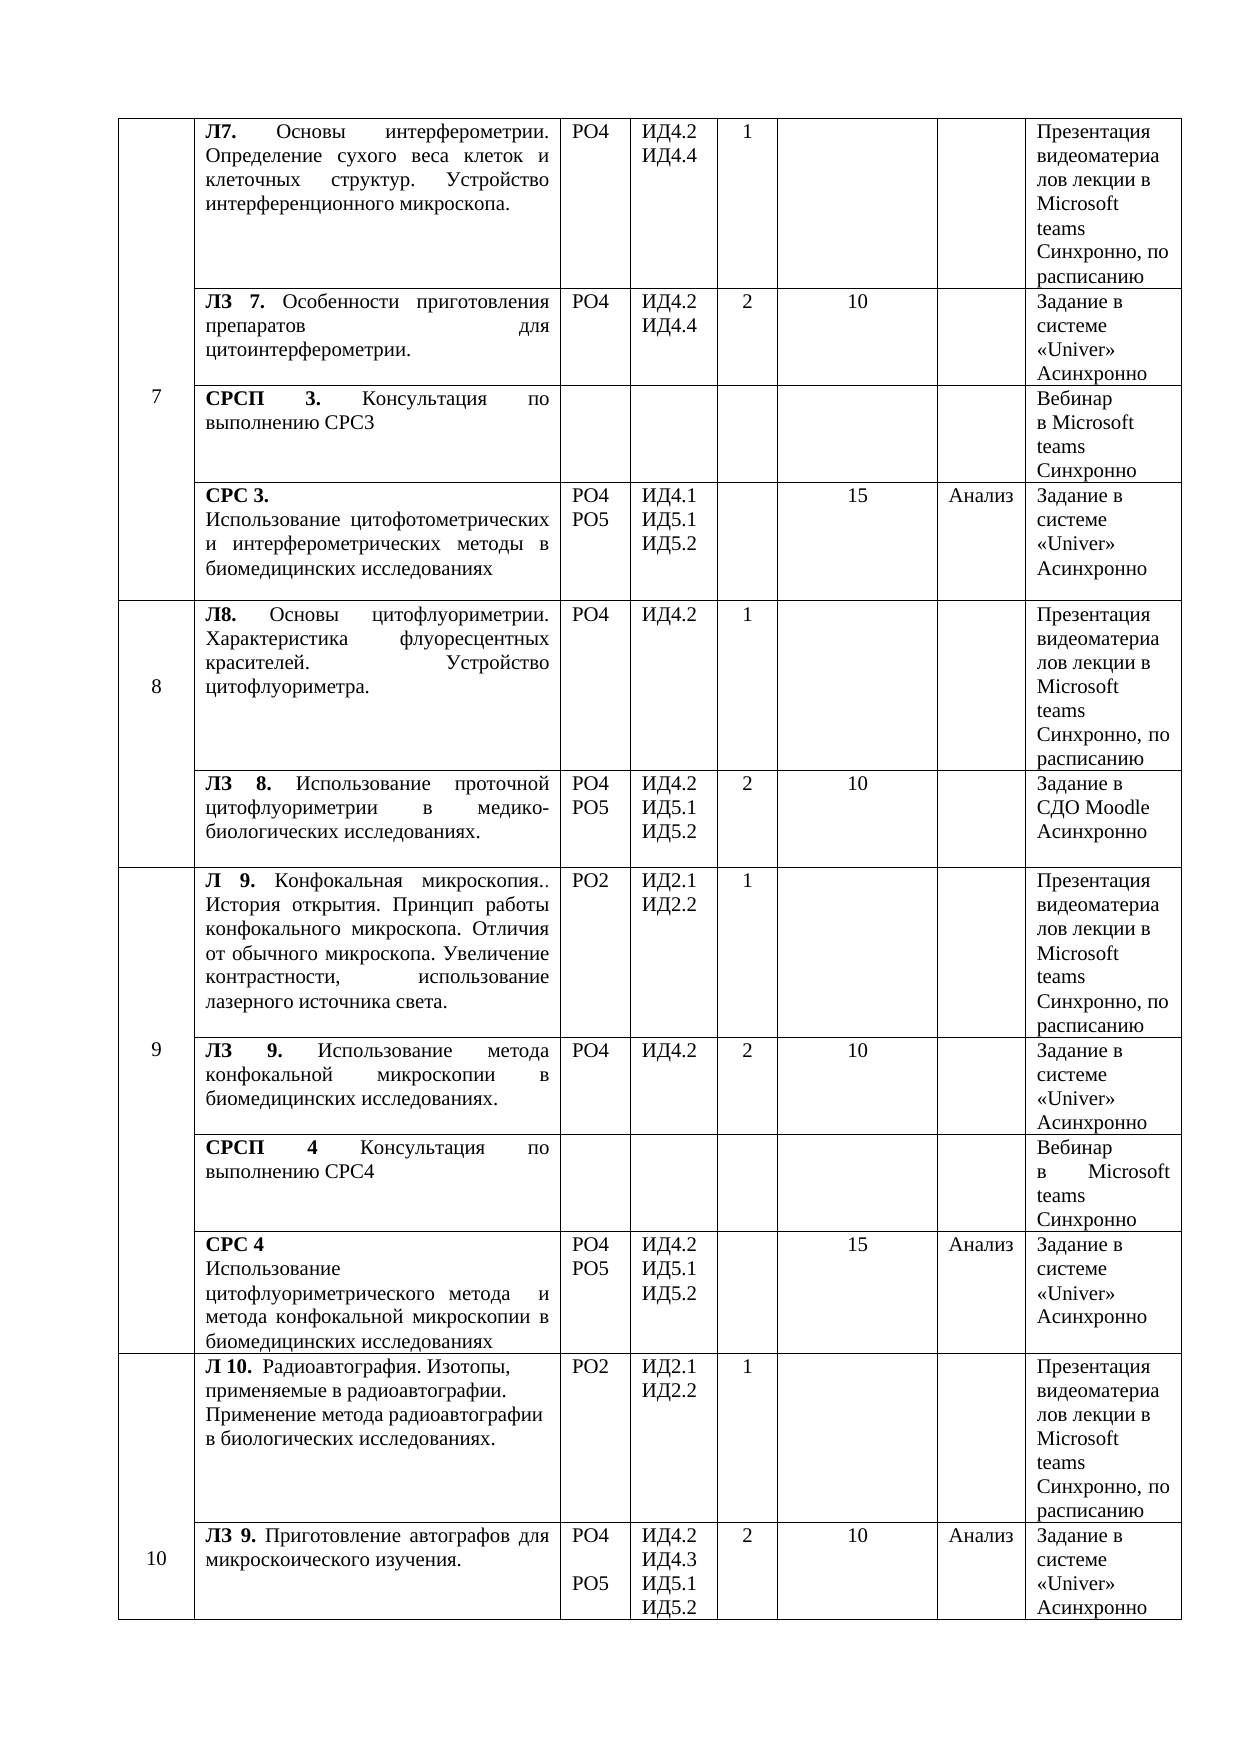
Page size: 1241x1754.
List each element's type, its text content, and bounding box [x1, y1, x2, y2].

table_cell РО2 [561, 1354, 630, 1522]
table_cell [778, 119, 937, 288]
table_cell СРС 3. Использование цитофотометрических и интерферометрических методы в биомедицинских исследованиях [195, 483, 560, 600]
table_cell РО4 [561, 289, 630, 385]
table_cell Задание в СДО Moodle Асинхронно [1026, 771, 1181, 867]
table_cell 15 [778, 1232, 937, 1353]
table_cell Задание в системе «Univer» Асинхронно [1026, 483, 1181, 600]
table_cell Задание в системе «Univer» Асинхронно [1026, 289, 1181, 385]
table_cell ЛЗ 9. Приготовление автографов для микроскоического изучения. [195, 1523, 560, 1619]
table_cell [718, 483, 777, 600]
table_cell 2 [718, 1523, 777, 1619]
table_cell 10 [778, 1523, 937, 1619]
table_cell ИД4.2 [631, 1038, 717, 1134]
table_cell 10 [119, 1354, 194, 1619]
table_cell СРСП 4 Консультация по выполнению СРС4 [195, 1135, 560, 1231]
table_cell Задание в системе «Univer» Асинхронно [1026, 1523, 1181, 1619]
table_cell РО4 РО5 [561, 483, 630, 600]
table_cell [718, 1135, 777, 1231]
table_cell [938, 1135, 1025, 1231]
table_cell РО4 РО5 [561, 1523, 630, 1619]
table_cell 10 [778, 771, 937, 867]
table_cell 2 [718, 1038, 777, 1134]
table_cell ИД4.2 ИД4.3 ИД5.1 ИД5.2 [631, 1523, 717, 1619]
table_cell РО2 [561, 868, 630, 1037]
table_cell РО4 РО5 [561, 1232, 630, 1353]
table_cell ИД2.1 ИД2.2 [631, 1354, 717, 1522]
table_cell [938, 119, 1025, 288]
table_cell [938, 1354, 1025, 1522]
table_cell Задание в системе «Univer» Асинхронно [1026, 1038, 1181, 1134]
table_cell [718, 386, 777, 482]
table_cell Презентация видеоматериалов лекции в Microsoft teams Синхронно, по расписанию [1026, 868, 1181, 1037]
table_cell Л7. Основы интерферометрии. Определение сухого веса клеток и клеточных структур. Устройство интерференционного микроскопа. [195, 119, 560, 288]
table_cell 8 [119, 601, 194, 867]
table_cell ЛЗ 9. Использование метода конфокальной микроскопии в биомедицинских исследованиях. [195, 1038, 560, 1134]
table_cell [1026, 1354, 1181, 1522]
table_cell ИД4.2 ИД5.1 ИД5.2 [631, 1232, 717, 1353]
table_cell 10 [778, 289, 937, 385]
table_cell РО4 [561, 1038, 630, 1134]
table_cell [778, 1354, 937, 1522]
table_cell 1 [718, 1354, 777, 1522]
table_cell ИД2.1 ИД2.2 [631, 868, 717, 1037]
table_cell ЛЗ 7. Особенности приготовления препаратов для цитоинтерферометрии. [195, 289, 560, 385]
table_cell Л8. Основы цитофлуориметрии. Характеристика флуоресцентных красителей. Устройство цитофлуориметра. [195, 601, 560, 770]
table_cell Анализ [938, 1232, 1025, 1353]
table_cell Вебинар в Microsoft teams Синхронно [1026, 1135, 1181, 1231]
table_cell Задание в системе «Univer» Асинхронно [1026, 1232, 1181, 1353]
table_cell ИД4.2 ИД4.4 [631, 119, 717, 288]
table_cell [938, 601, 1025, 770]
table_cell ИД4.2 ИД5.1 ИД5.2 [631, 771, 717, 867]
table_cell [778, 868, 937, 1037]
table_cell 2 [718, 771, 777, 867]
table_cell [631, 386, 717, 482]
table_cell [938, 289, 1025, 385]
table_cell [631, 1135, 717, 1231]
table_cell ЛЗ 8. Использование проточной цитофлуориметрии в медико-биологических исследованиях. [195, 771, 560, 867]
table_cell РО4 РО5 [561, 771, 630, 867]
table_cell 15 [778, 483, 937, 600]
table_cell [778, 386, 937, 482]
table_cell РО4 [561, 601, 630, 770]
table_cell [938, 386, 1025, 482]
table_cell [778, 601, 937, 770]
table_cell [718, 1232, 777, 1353]
table_cell ИД4.2 [631, 601, 717, 770]
table_cell 1 [718, 868, 777, 1037]
table_cell [938, 771, 1025, 867]
table_cell СРСП 3. Консультация по выполнению СРС3 [195, 386, 560, 482]
table_cell [561, 386, 630, 482]
table_cell [938, 868, 1025, 1037]
table_cell Л 9. Конфокальная микроскопия.. История открытия. Принцип работы конфокального микроскопа. Отличия от обычного микроскопа. Увеличение контрастности, использование лазерного источника света. [195, 868, 560, 1037]
table_cell Л 10. Радиоавтография. Изотопы, применяемые в радиоавтографии. Применение метода радиоавтографии в биологических исследованиях. [195, 1354, 560, 1522]
table_cell СРС 4 Использование цитофлуориметрического метода и метода конфокальной микроскопии в биомедицинских исследованиях [195, 1232, 560, 1353]
table_cell [561, 1135, 630, 1231]
table_cell Анализ [938, 483, 1025, 600]
table_cell [938, 1038, 1025, 1134]
table_cell 2 [718, 289, 777, 385]
table_cell Вебинар в Microsoft teams Синхронно [1026, 386, 1181, 482]
table_cell [778, 1135, 937, 1231]
table_cell Презентация видеоматериалов лекции в Microsoft teams Синхронно, по расписанию [1026, 601, 1181, 770]
table_cell 1 [718, 119, 777, 288]
table_cell ИД4.1 ИД5.1 ИД5.2 [631, 483, 717, 600]
table_cell РО4 [561, 119, 630, 288]
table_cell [1026, 119, 1181, 288]
table_cell Анализ [938, 1523, 1025, 1619]
table_cell 7 [119, 119, 194, 600]
table_cell 9 [119, 868, 194, 1353]
table_cell 10 [778, 1038, 937, 1134]
table_cell ИД4.2 ИД4.4 [631, 289, 717, 385]
table_cell 1 [718, 601, 777, 770]
